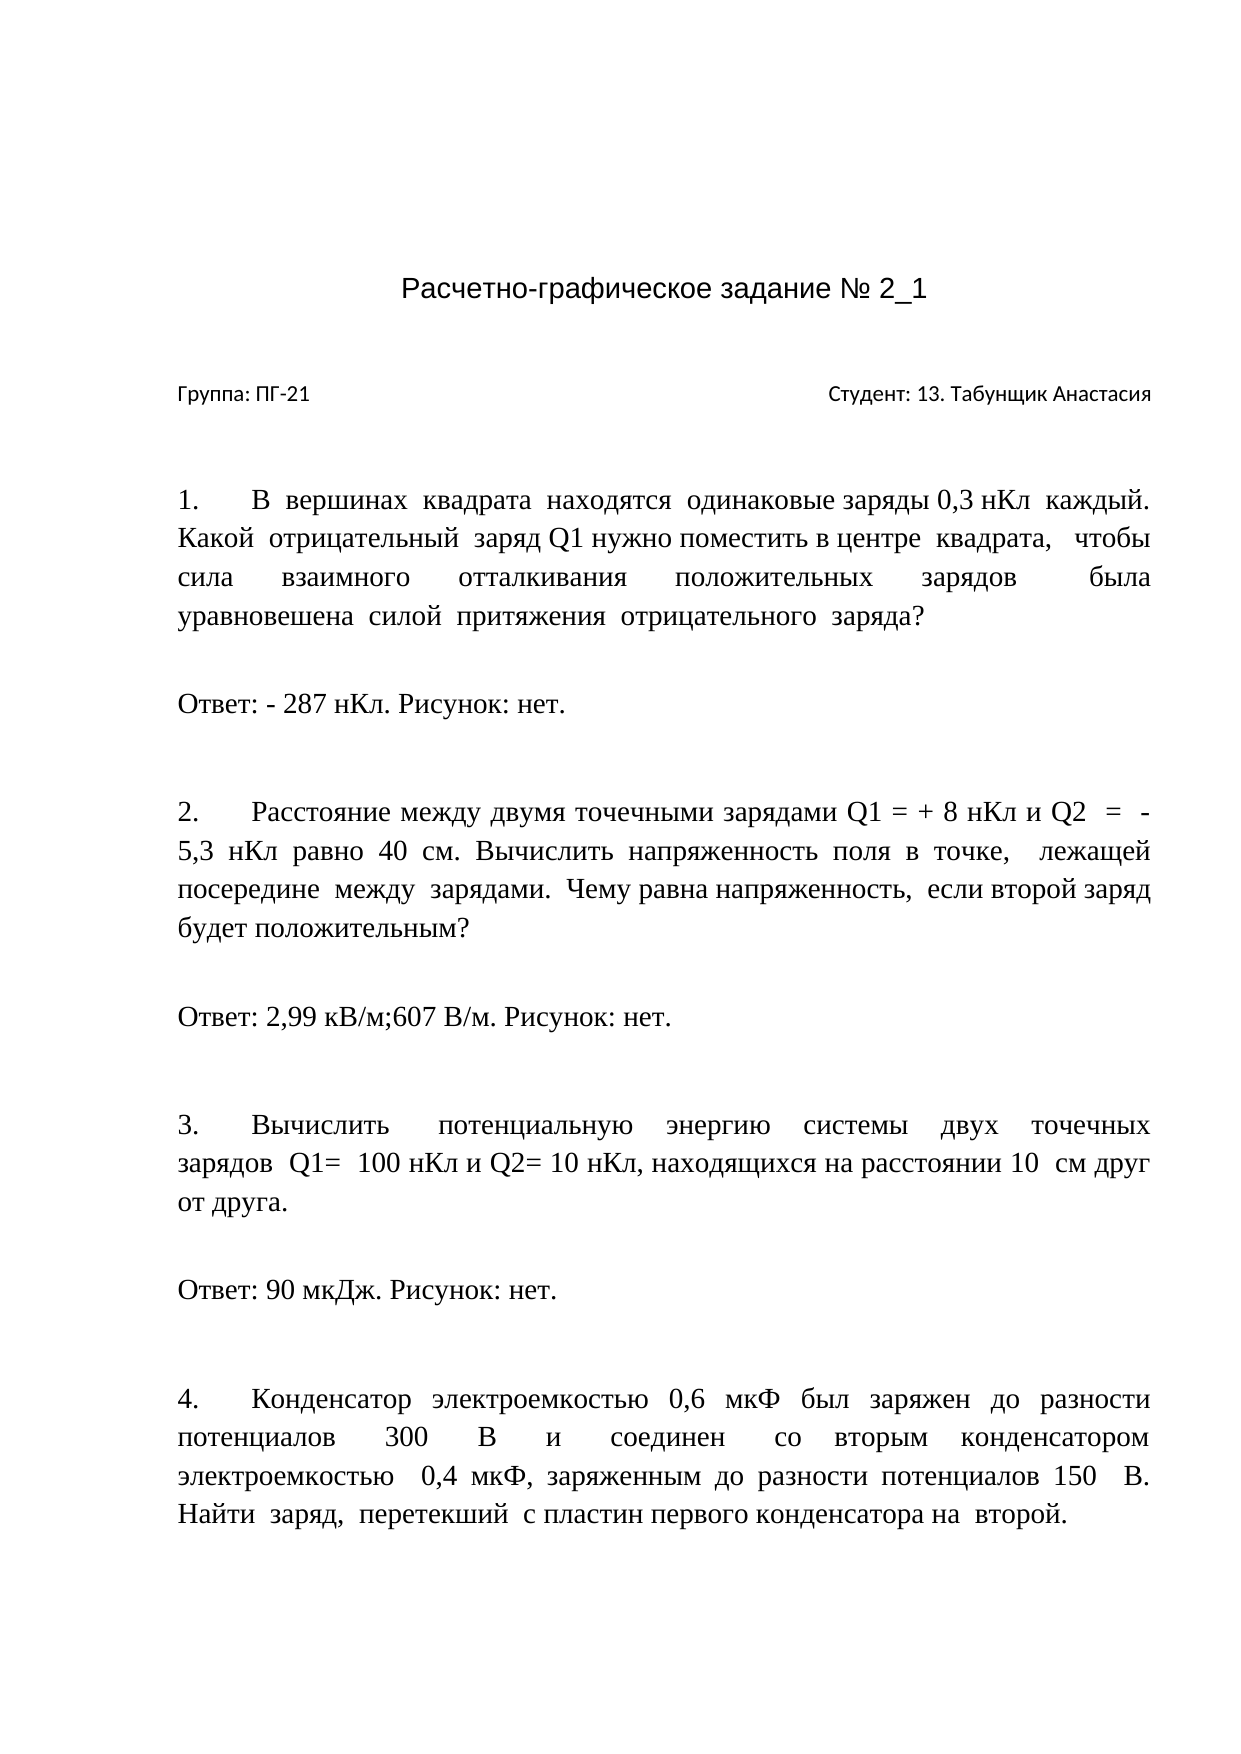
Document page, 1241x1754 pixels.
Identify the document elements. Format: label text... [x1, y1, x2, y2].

table_cell Группа: ПГ-21 [166, 329, 664, 432]
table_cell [166, 1331, 1163, 1554]
table_cell 2. Расстояние между двумя точечными зарядами Q1 = + 8 нКл и Q2 = - 5,3 нКл равно 40 см. Вычислить напряженность поля в точке, лежащей посередине между зарядами. Чему равна напряженность, если второй заряд будет положительным? Ответ: 2,99 кВ/м;607 В/м. Рисунок: нет. [166, 745, 1163, 1057]
table_cell 1. В вершинах квадрата находятся одинаковые заряды 0,3 нКл каждый. Какой отрицательный заряд Q1 нужно поместить в центре квадрата, чтобы сила взаимного отталкивания положительных зарядов была уравновешена силой притяжения отрицательного заряда? Ответ: - 287 нКл. Рисунок: нет. [166, 432, 1163, 744]
table_header Расчетно-графическое задание № 2_1 [166, 221, 1163, 329]
table_cell Студент: 13. Табунщик Анастасия [664, 329, 1163, 432]
table_cell 3. Вычислить потенциальную энергию системы двух точечных зарядов Q1= 100 нКл и Q2= 10 нКл, находящихся на расстоянии 10 см друг от друга. Ответ: 90 мкДж. Рисунок: нет. [166, 1057, 1163, 1331]
